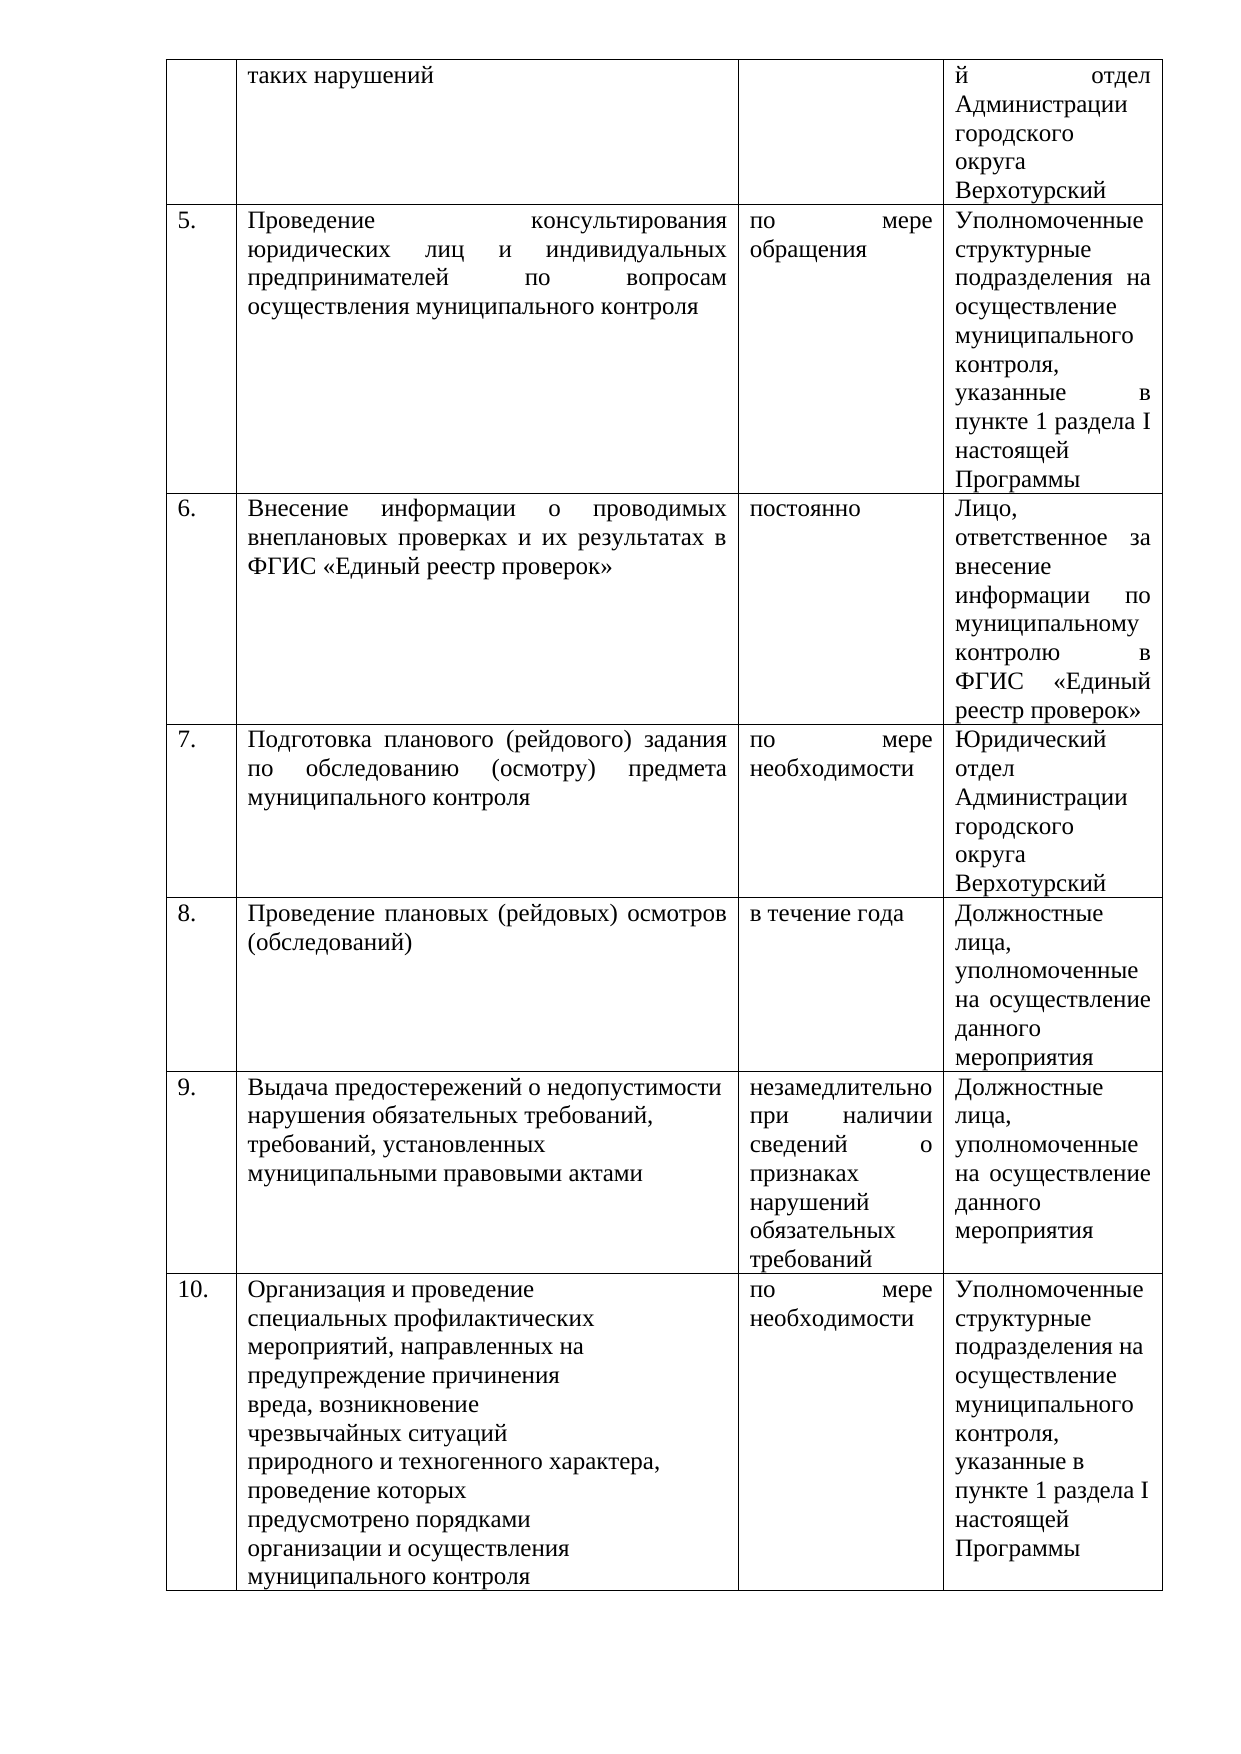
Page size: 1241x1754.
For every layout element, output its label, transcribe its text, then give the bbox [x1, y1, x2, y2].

table_cell в течение года [739, 898, 943, 1071]
table_cell незамедлительно при наличии сведений о признаках нарушений обязательных требований [739, 1072, 943, 1273]
table_cell Уполномоченные структурные подразделения на осуществление муниципального контроля, указанные в пункте 1 раздела I настоящей Программы [944, 205, 1162, 492]
table_cell Выдача предостережений о недопустимости нарушения обязательных требований, требований, установленных муниципальными правовыми актами [237, 1072, 738, 1273]
table_cell Лицо, ответственное за внесение информации по муниципальному контролю в ФГИС «Единый реестр проверок» [944, 494, 1162, 723]
table_cell Проведение консультирования юридических лиц и индивидуальных предпринимателей по вопросам осуществления муниципального контроля [237, 205, 738, 492]
table_cell постоянно [739, 494, 943, 723]
table_cell по мере необходимости [739, 725, 943, 897]
table_cell 5. [167, 205, 236, 492]
table_cell Юридический отдел Администрации городского округа Верхотурский [944, 725, 1162, 897]
table_cell Организация и проведение специальных профилактических мероприятий, направленных на предупреждение причинения вреда, возникновение чрезвычайных ситуаций природного и техногенного характера, проведение которых предусмотрено порядками организации и осуществления муниципального контроля [237, 1274, 738, 1590]
table_cell Проведение плановых (рейдовых) осмотров (обследований) [237, 898, 738, 1071]
table_cell Уполномоченные структурные подразделения на осуществление муниципального контроля, указанные в пункте 1 раздела I настоящей Программы [944, 1274, 1162, 1590]
table_cell 10. [167, 1274, 236, 1590]
table_cell по мере обращения [739, 205, 943, 492]
table_cell 7. [167, 725, 236, 897]
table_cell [237, 60, 738, 204]
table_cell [944, 60, 1162, 204]
table_cell Должностные лица, уполномоченные на осуществление данного мероприятия [944, 1072, 1162, 1273]
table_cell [739, 60, 943, 204]
table_cell 8. [167, 898, 236, 1071]
table_cell Подготовка планового (рейдового) задания по обследованию (осмотру) предмета муниципального контроля [237, 725, 738, 897]
table_cell Должностные лица, уполномоченные на осуществление данного мероприятия [944, 898, 1162, 1071]
table_cell 6. [167, 494, 236, 723]
table_cell по мере необходимости [739, 1274, 943, 1590]
table_cell 9. [167, 1072, 236, 1273]
table_cell Внесение информации о проводимых внеплановых проверках и их результатах в ФГИС «Единый реестр проверок» [237, 494, 738, 723]
table_cell 4. [167, 60, 236, 204]
